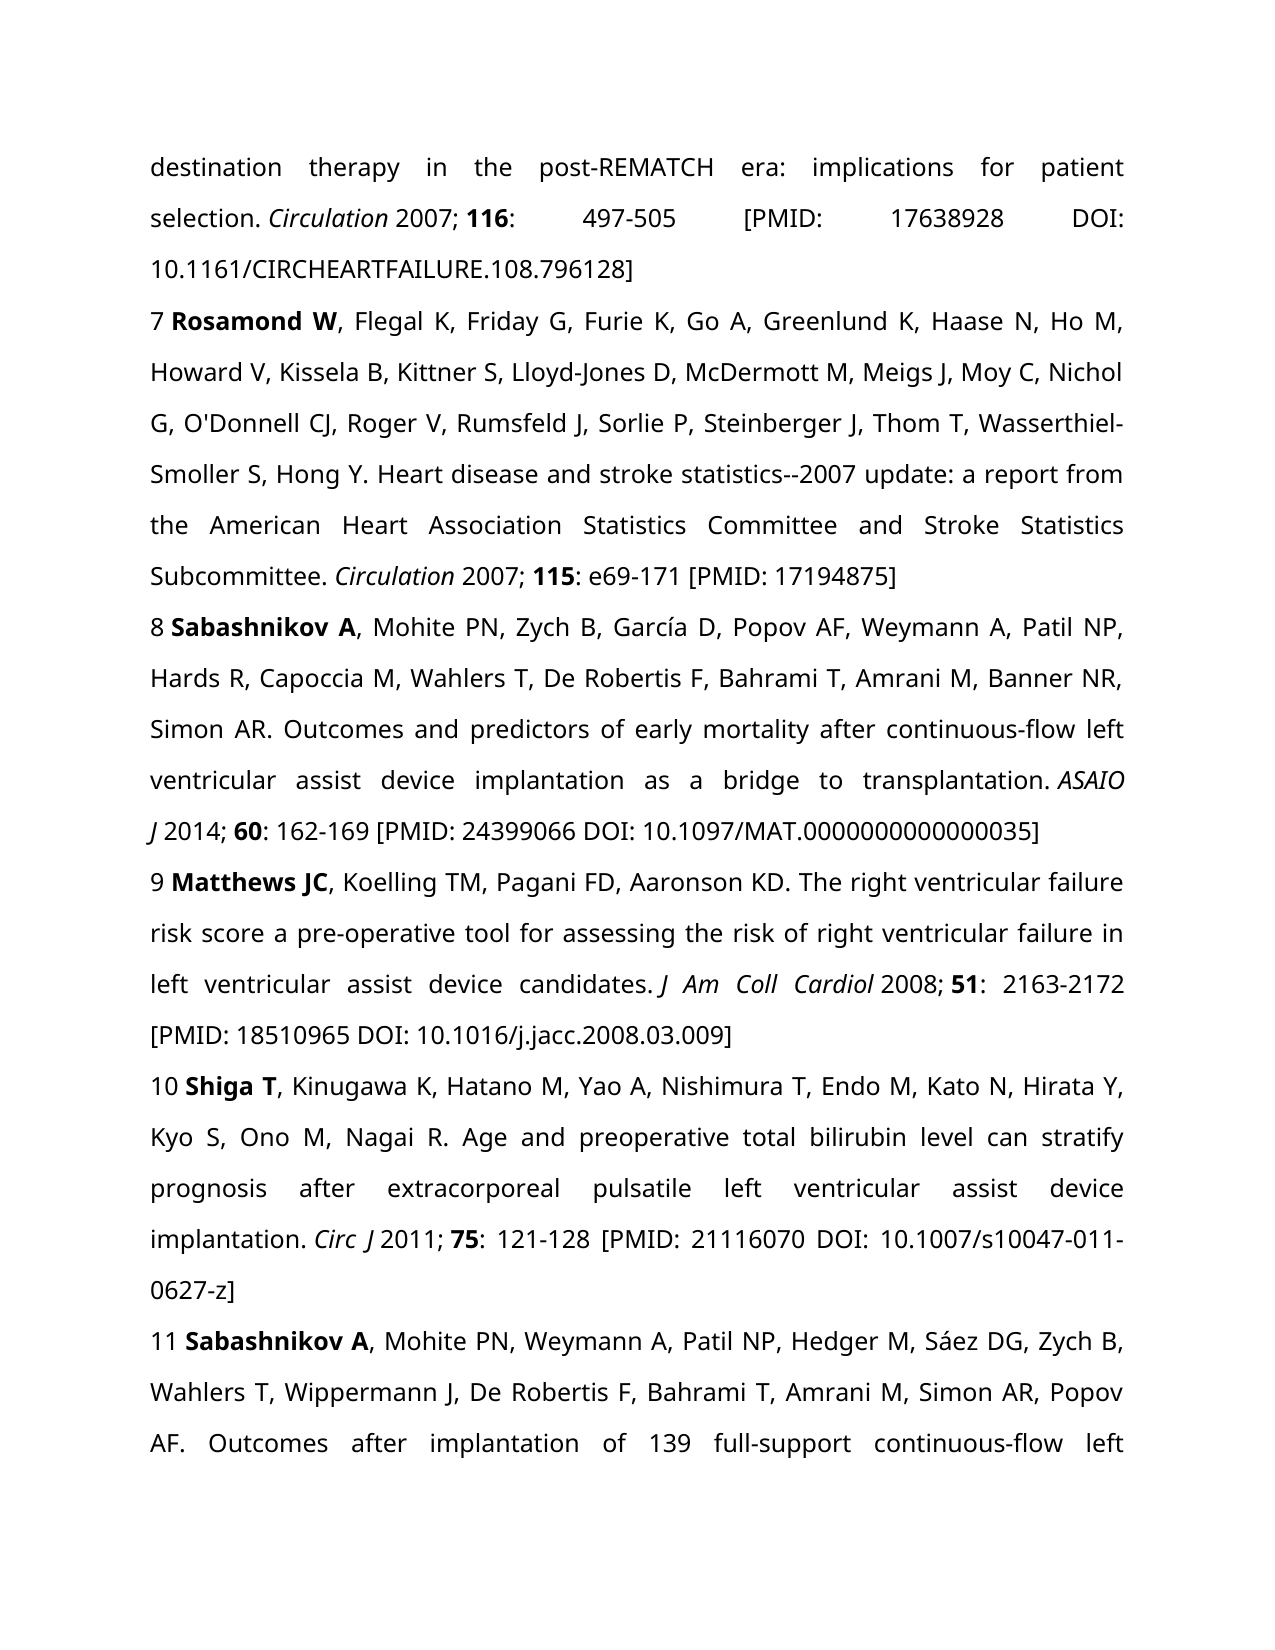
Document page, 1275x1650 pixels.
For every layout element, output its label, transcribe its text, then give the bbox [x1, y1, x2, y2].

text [150, 150, 1125, 286]
text 9 Matthews JC, Koelling TM, Pagani FD, Aaronson KD. The right ventricular failure risk score a pre-operative tool for assessing the risk of right ventricular failure in left ventricular assist device candidates. J Am Coll Cardiol 2008; 51: 2163-2172 [PMID: 18510965 DOI: 10.1016/j.jacc.2008.03.009] [150, 864, 1125, 1052]
text 7 Rosamond W, Flegal K, Friday G, Furie K, Go A, Greenlund K, Haase N, Ho M, Howard V, Kissela B, Kittner S, Lloyd-Jones D, McDermott M, Meigs J, Moy C, Nichol G, O'Donnell CJ, Roger V, Rumsfeld J, Sorlie P, Steinberger J, Thom T, Wasserthiel-Smoller S, Hong Y. Heart disease and stroke statistics--2007 update: a report from the American Heart Association Statistics Committee and Stroke Statistics Subcommittee. Circulation 2007; 115: e69-171 [PMID: 17194875] [150, 303, 1125, 592]
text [150, 1324, 1125, 1460]
text 10 Shiga T, Kinugawa K, Hatano M, Yao A, Nishimura T, Endo M, Kato N, Hirata Y, Kyo S, Ono M, Nagai R. Age and preoperative total bilirubin level can stratify prognosis after extracorporeal pulsatile left ventricular assist device implantation. Circ J 2011; 75: 121-128 [PMID: 21116070 DOI: 10.1007/s10047-011-0627-z] [150, 1069, 1125, 1307]
text 8 Sabashnikov A, Mohite PN, Zych B, García D, Popov AF, Weymann A, Patil NP, Hards R, Capoccia M, Wahlers T, De Robertis F, Bahrami T, Amrani M, Banner NR, Simon AR. Outcomes and predictors of early mortality after continuous-flow left ventricular assist device implantation as a bridge to transplantation. ASAIO J 2014; 60: 162-169 [PMID: 24399066 DOI: 10.1097/MAT.0000000000000035] [150, 609, 1125, 848]
